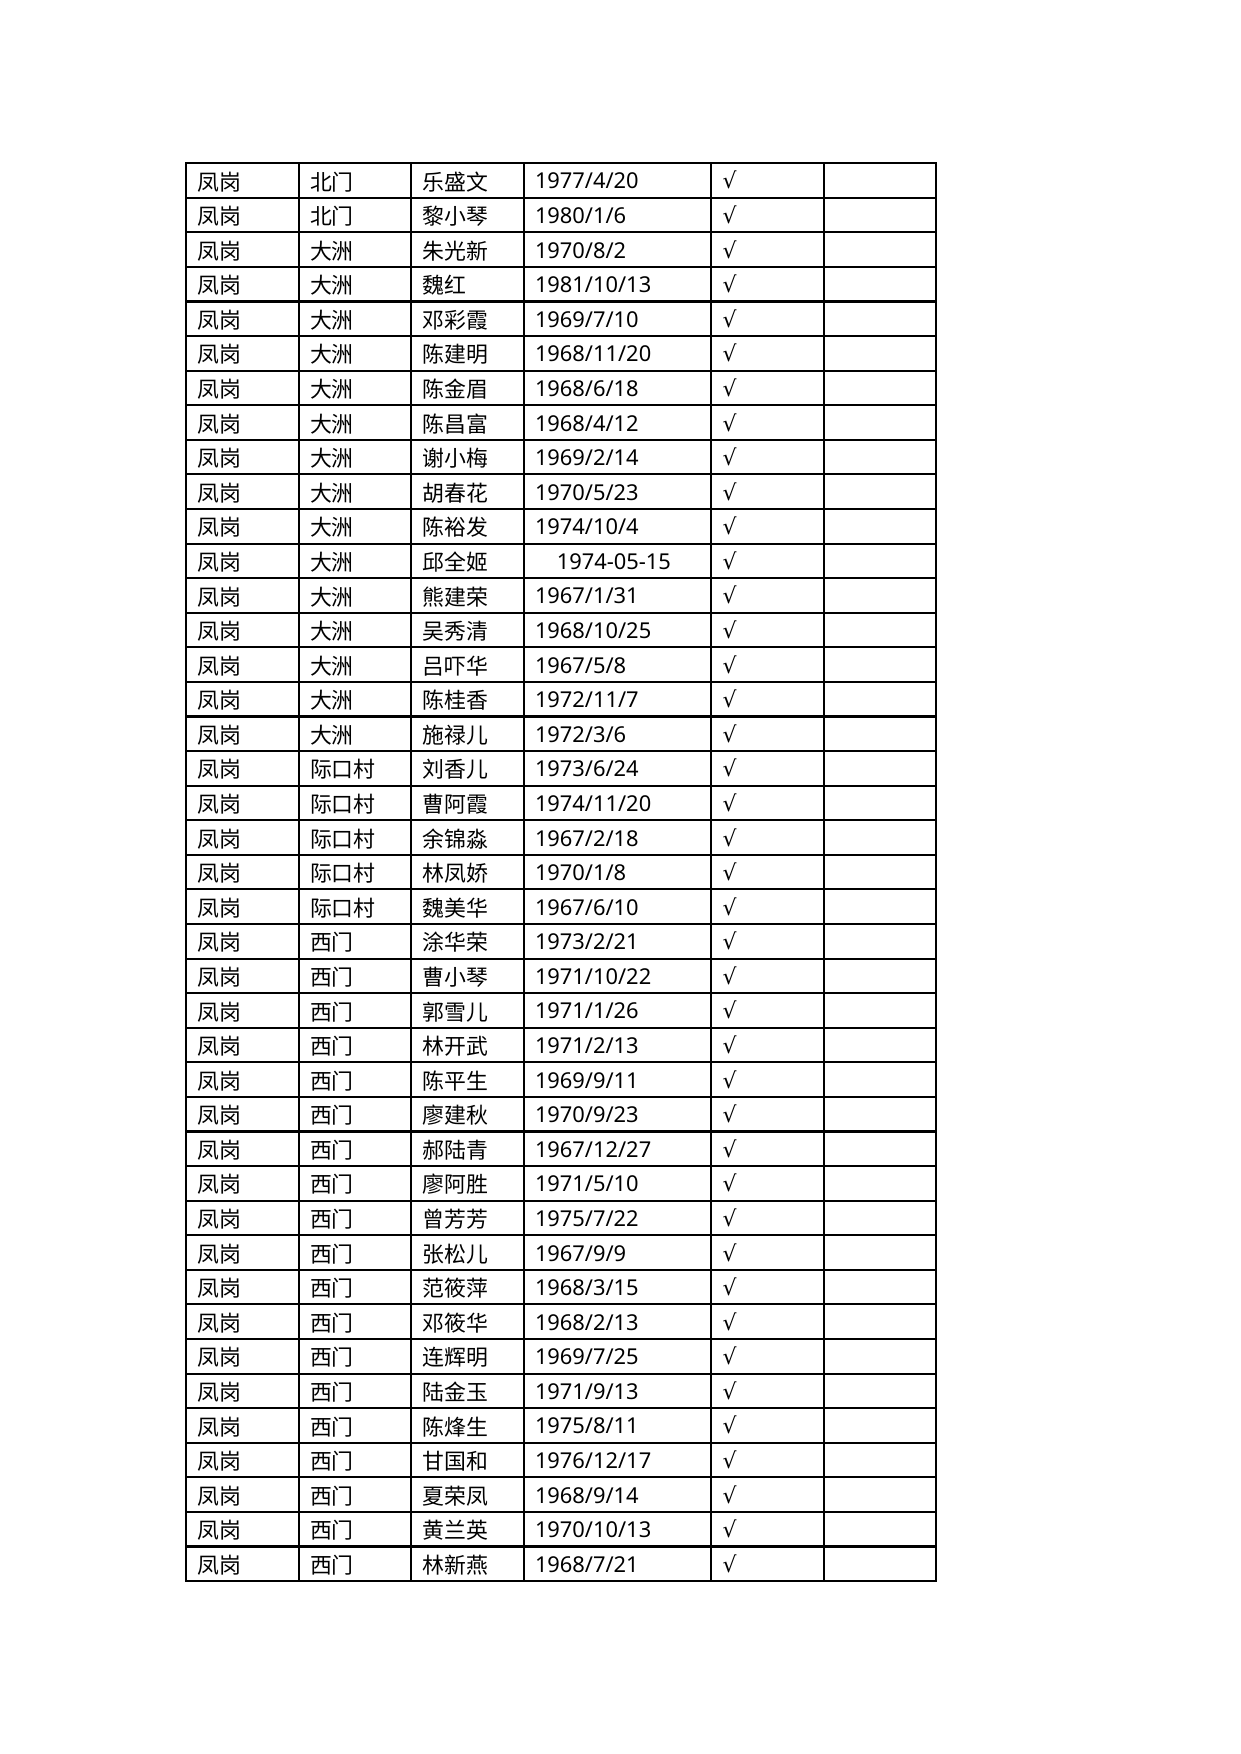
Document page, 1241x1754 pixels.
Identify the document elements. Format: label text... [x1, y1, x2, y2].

table_cell √ [712, 1513, 823, 1545]
table_cell √ [712, 1340, 823, 1372]
table_cell 西门 [300, 1478, 410, 1511]
table_cell 北门 [300, 199, 410, 231]
table_cell 西门 [300, 1340, 410, 1372]
table_cell 陈金眉 [412, 372, 523, 404]
table_cell [825, 614, 935, 646]
table_cell [825, 1513, 935, 1545]
table_cell 西门 [300, 1063, 410, 1096]
table_cell [825, 994, 935, 1027]
table_cell 凤岗 [187, 1236, 298, 1269]
table_cell √ [712, 890, 823, 923]
table_cell √ [712, 1271, 823, 1303]
table_cell 际口村 [300, 856, 410, 888]
table_cell √ [712, 718, 823, 750]
table_cell 1974/11/20 [525, 787, 710, 819]
table_cell √ [712, 199, 823, 231]
table_cell 1971/9/13 [525, 1375, 710, 1407]
table_cell 连辉明 [412, 1340, 523, 1372]
table_cell 邓彩霞 [412, 303, 523, 335]
table_cell 黄兰英 [412, 1513, 523, 1545]
table_cell 西门 [300, 1271, 410, 1303]
table_cell [825, 648, 935, 681]
table_cell 凤岗 [187, 164, 298, 197]
table_cell 吕吓华 [412, 648, 523, 681]
table_cell 西门 [300, 1236, 410, 1269]
table_cell [825, 1375, 935, 1407]
table_cell 际口村 [300, 821, 410, 854]
table_cell 凤岗 [187, 960, 298, 992]
table_cell √ [712, 1478, 823, 1511]
table_cell √ [712, 233, 823, 266]
table_cell 凤岗 [187, 406, 298, 439]
table_cell √ [712, 1409, 823, 1442]
table_cell 1969/7/10 [525, 303, 710, 335]
table_cell 凤岗 [187, 1271, 298, 1303]
table_cell 陈建明 [412, 337, 523, 369]
table_cell 凤岗 [187, 545, 298, 577]
table_cell 1973/6/24 [525, 752, 710, 784]
table_cell 凤岗 [187, 233, 298, 266]
table_cell 西门 [300, 1167, 410, 1199]
table_cell 1972/3/6 [525, 718, 710, 750]
table_cell 凤岗 [187, 372, 298, 404]
table_cell 凤岗 [187, 475, 298, 508]
table_cell [825, 1305, 935, 1338]
table_cell 1969/9/11 [525, 1063, 710, 1096]
table_cell [825, 1202, 935, 1234]
table_cell 凤岗 [187, 890, 298, 923]
table_cell 1974/10/4 [525, 510, 710, 542]
table_cell √ [712, 441, 823, 473]
table_cell 际口村 [300, 787, 410, 819]
table_cell 大洲 [300, 303, 410, 335]
table_cell 1968/4/12 [525, 406, 710, 439]
table_cell 北门 [300, 164, 410, 197]
table_cell 西门 [300, 1305, 410, 1338]
table_cell 1980/1/6 [525, 199, 710, 231]
table_cell √ [712, 475, 823, 508]
table_cell 陈裕发 [412, 510, 523, 542]
table_cell [825, 337, 935, 369]
table_cell √ [712, 510, 823, 542]
table_cell 邓筱华 [412, 1305, 523, 1338]
table_cell 西门 [300, 1548, 410, 1580]
table_cell 陈昌富 [412, 406, 523, 439]
table_cell 1971/2/13 [525, 1029, 710, 1061]
table_cell [825, 683, 935, 715]
table_cell 凤岗 [187, 1409, 298, 1442]
table_cell √ [712, 994, 823, 1027]
table_cell [825, 1478, 935, 1511]
table_cell 1975/7/22 [525, 1202, 710, 1234]
table_cell 曹小琴 [412, 960, 523, 992]
table_cell √ [712, 1063, 823, 1096]
table_cell 大洲 [300, 372, 410, 404]
table_cell 1977/4/20 [525, 164, 710, 197]
table_cell √ [712, 337, 823, 369]
table_cell 1967/5/8 [525, 648, 710, 681]
table_cell [825, 1409, 935, 1442]
table_cell 凤岗 [187, 718, 298, 750]
table_cell 张松儿 [412, 1236, 523, 1269]
table_cell 曹阿霞 [412, 787, 523, 819]
table_cell 魏美华 [412, 890, 523, 923]
table_cell 凤岗 [187, 1548, 298, 1580]
table_cell [825, 510, 935, 542]
table_cell 凤岗 [187, 1063, 298, 1096]
table_cell 大洲 [300, 337, 410, 369]
table_cell √ [712, 1202, 823, 1234]
table_cell [825, 960, 935, 992]
table_cell [825, 1063, 935, 1096]
table_cell √ [712, 1029, 823, 1061]
table_cell √ [712, 1098, 823, 1130]
table_cell 际口村 [300, 752, 410, 784]
table_cell 凤岗 [187, 510, 298, 542]
table_cell 凤岗 [187, 1133, 298, 1165]
table_cell 西门 [300, 1202, 410, 1234]
table_cell 西门 [300, 994, 410, 1027]
table_cell 郝陆青 [412, 1133, 523, 1165]
table_cell 凤岗 [187, 337, 298, 369]
table_cell 凤岗 [187, 1375, 298, 1407]
table_cell 大洲 [300, 683, 410, 715]
table_cell 陆金玉 [412, 1375, 523, 1407]
table_cell 林凤娇 [412, 856, 523, 888]
table_cell 凤岗 [187, 614, 298, 646]
table_cell 黎小琴 [412, 199, 523, 231]
table_cell [825, 545, 935, 577]
table_cell 大洲 [300, 718, 410, 750]
table_cell √ [712, 579, 823, 612]
table_cell 魏红 [412, 268, 523, 300]
table_cell [825, 1029, 935, 1061]
table_cell √ [712, 821, 823, 854]
table_cell 陈烽生 [412, 1409, 523, 1442]
table_cell 郭雪儿 [412, 994, 523, 1027]
table_cell 大洲 [300, 579, 410, 612]
table_cell 陈桂香 [412, 683, 523, 715]
table_cell 大洲 [300, 475, 410, 508]
table_cell 1970/1/8 [525, 856, 710, 888]
table_cell 西门 [300, 1444, 410, 1476]
table_cell 1970/9/23 [525, 1098, 710, 1130]
table_cell 陈平生 [412, 1063, 523, 1096]
table_cell √ [712, 752, 823, 784]
table_cell 曾芳芳 [412, 1202, 523, 1234]
table_cell 1970/8/2 [525, 233, 710, 266]
table_cell 凤岗 [187, 579, 298, 612]
table_cell 涂华荣 [412, 925, 523, 957]
table_cell √ [712, 1375, 823, 1407]
table_cell √ [712, 372, 823, 404]
table_cell 西门 [300, 960, 410, 992]
table_cell √ [712, 1167, 823, 1199]
table_cell 凤岗 [187, 1478, 298, 1511]
table_cell [825, 890, 935, 923]
table_cell 凤岗 [187, 303, 298, 335]
table_cell 1968/7/21 [525, 1548, 710, 1580]
table_cell [825, 718, 935, 750]
table_cell 1967/2/18 [525, 821, 710, 854]
table_cell [825, 441, 935, 473]
table_cell 大洲 [300, 406, 410, 439]
table_cell 1968/2/13 [525, 1305, 710, 1338]
table_cell √ [712, 1133, 823, 1165]
table_cell 1975/8/11 [525, 1409, 710, 1442]
table_cell 廖建秋 [412, 1098, 523, 1130]
table_cell [825, 199, 935, 231]
table_cell √ [712, 1305, 823, 1338]
table_cell 1967/1/31 [525, 579, 710, 612]
table_cell 1970/10/13 [525, 1513, 710, 1545]
table_cell [825, 1340, 935, 1372]
table_cell 夏荣凤 [412, 1478, 523, 1511]
table_cell 凤岗 [187, 199, 298, 231]
table_cell 1973/2/21 [525, 925, 710, 957]
table_cell 1967/6/10 [525, 890, 710, 923]
table_cell 凤岗 [187, 1305, 298, 1338]
table_cell √ [712, 648, 823, 681]
table_cell √ [712, 406, 823, 439]
table_cell √ [712, 545, 823, 577]
table_cell 1976/12/17 [525, 1444, 710, 1476]
table_cell √ [712, 164, 823, 197]
table_cell 西门 [300, 1098, 410, 1130]
table_cell 凤岗 [187, 1167, 298, 1199]
table_cell 1968/11/20 [525, 337, 710, 369]
table_cell [825, 856, 935, 888]
table_cell 刘香儿 [412, 752, 523, 784]
table_cell 凤岗 [187, 1513, 298, 1545]
table_cell 胡春花 [412, 475, 523, 508]
table_cell 凤岗 [187, 925, 298, 957]
table_cell 凤岗 [187, 683, 298, 715]
table_cell √ [712, 787, 823, 819]
table_cell 西门 [300, 1029, 410, 1061]
table_cell 凤岗 [187, 441, 298, 473]
table_cell 1971/10/22 [525, 960, 710, 992]
table_cell [825, 1098, 935, 1130]
table_cell 余锦淼 [412, 821, 523, 854]
table_cell √ [712, 614, 823, 646]
table_cell 1967/12/27 [525, 1133, 710, 1165]
table_cell 施禄儿 [412, 718, 523, 750]
table_cell 西门 [300, 1513, 410, 1545]
table_cell 1974-05-15 [525, 545, 710, 577]
table_cell 林开武 [412, 1029, 523, 1061]
table_cell [825, 406, 935, 439]
table_cell 1981/10/13 [525, 268, 710, 300]
table_cell √ [712, 1548, 823, 1580]
table_cell 熊建荣 [412, 579, 523, 612]
table_cell 朱光新 [412, 233, 523, 266]
table_cell 西门 [300, 1409, 410, 1442]
table_cell 大洲 [300, 441, 410, 473]
table_cell [825, 1548, 935, 1580]
table_cell 1971/5/10 [525, 1167, 710, 1199]
table_cell √ [712, 925, 823, 957]
table_cell 凤岗 [187, 787, 298, 819]
table_cell 林新燕 [412, 1548, 523, 1580]
table_cell √ [712, 856, 823, 888]
table_cell 廖阿胜 [412, 1167, 523, 1199]
table_cell 西门 [300, 1133, 410, 1165]
table_cell [825, 372, 935, 404]
table_cell [825, 303, 935, 335]
table_cell 范筱萍 [412, 1271, 523, 1303]
table_cell 西门 [300, 925, 410, 957]
table_cell √ [712, 1236, 823, 1269]
table_cell 西门 [300, 1375, 410, 1407]
table_cell [825, 1271, 935, 1303]
table_cell 大洲 [300, 648, 410, 681]
table_cell 凤岗 [187, 1202, 298, 1234]
table_cell √ [712, 1444, 823, 1476]
table_cell 1967/9/9 [525, 1236, 710, 1269]
table_cell 凤岗 [187, 994, 298, 1027]
table_cell 凤岗 [187, 648, 298, 681]
table_cell 凤岗 [187, 1098, 298, 1130]
table_cell 1968/9/14 [525, 1478, 710, 1511]
table_cell 1968/6/18 [525, 372, 710, 404]
table_cell [825, 475, 935, 508]
table_cell 1969/2/14 [525, 441, 710, 473]
table_cell 大洲 [300, 545, 410, 577]
table_cell 凤岗 [187, 268, 298, 300]
table_cell [825, 752, 935, 784]
table_cell 1971/1/26 [525, 994, 710, 1027]
table_cell 1968/10/25 [525, 614, 710, 646]
table_cell 乐盛文 [412, 164, 523, 197]
table_cell √ [712, 960, 823, 992]
table_cell 1968/3/15 [525, 1271, 710, 1303]
table_cell 大洲 [300, 614, 410, 646]
table_cell √ [712, 683, 823, 715]
table_cell 凤岗 [187, 752, 298, 784]
table_cell [825, 925, 935, 957]
table_cell 凤岗 [187, 1029, 298, 1061]
table_cell 凤岗 [187, 1444, 298, 1476]
table_cell [825, 1236, 935, 1269]
table_cell [825, 164, 935, 197]
table_cell 1970/5/23 [525, 475, 710, 508]
table_cell 大洲 [300, 268, 410, 300]
table_cell 凤岗 [187, 821, 298, 854]
table_cell 际口村 [300, 890, 410, 923]
table_cell [825, 268, 935, 300]
table_cell √ [712, 268, 823, 300]
table_cell [825, 1167, 935, 1199]
table_cell [825, 579, 935, 612]
table_cell 甘国和 [412, 1444, 523, 1476]
table_cell [825, 1444, 935, 1476]
table_cell [825, 1133, 935, 1165]
table_cell [825, 233, 935, 266]
table_cell 1969/7/25 [525, 1340, 710, 1372]
table_cell 邱全姬 [412, 545, 523, 577]
table_cell 1972/11/7 [525, 683, 710, 715]
table_cell 吴秀清 [412, 614, 523, 646]
table_cell 大洲 [300, 510, 410, 542]
table_cell 大洲 [300, 233, 410, 266]
table_cell 凤岗 [187, 856, 298, 888]
table_cell [825, 787, 935, 819]
table_cell √ [712, 303, 823, 335]
table_cell [825, 821, 935, 854]
table_cell 凤岗 [187, 1340, 298, 1372]
table_cell 谢小梅 [412, 441, 523, 473]
